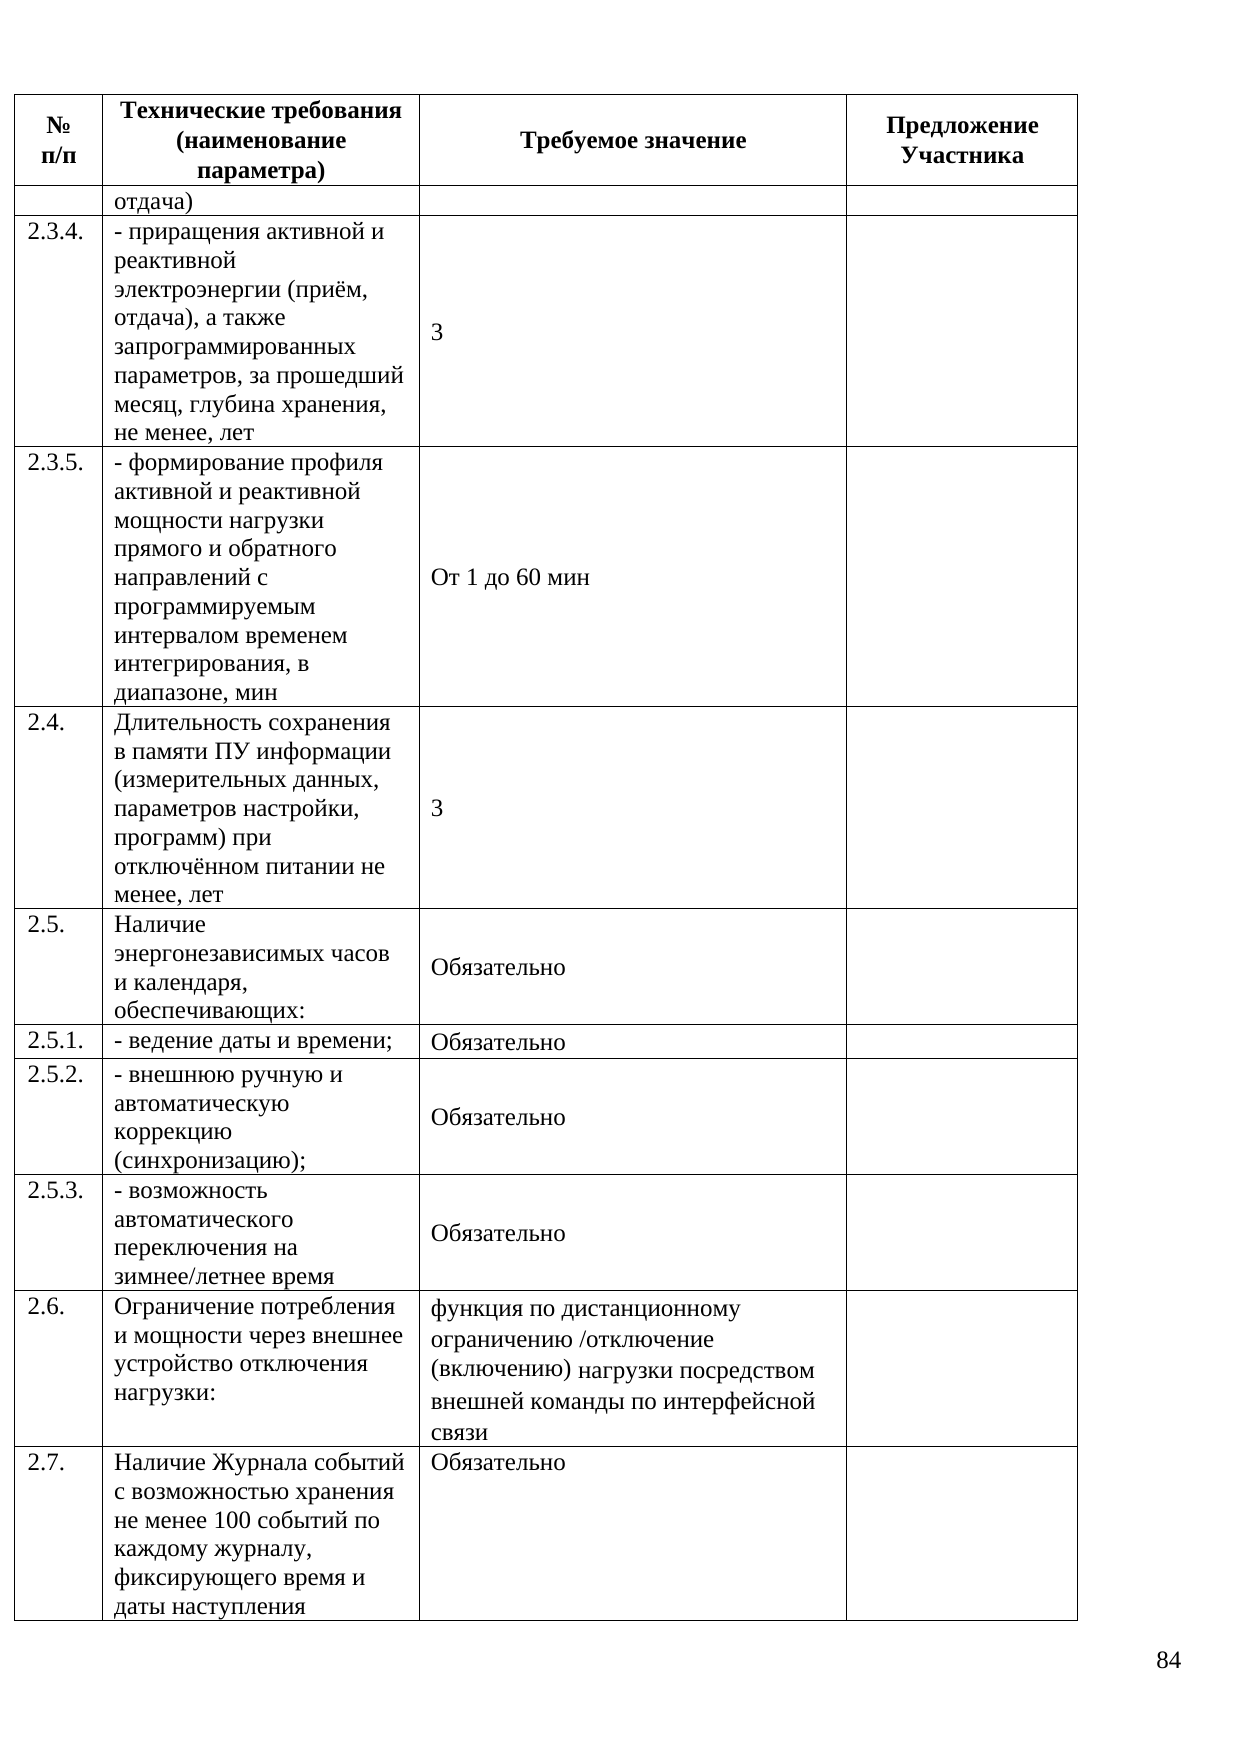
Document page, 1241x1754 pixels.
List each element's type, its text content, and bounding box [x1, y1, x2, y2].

table_cell [15, 909, 102, 1024]
table_cell 3 [420, 216, 846, 446]
table_cell Длительность сохранения в памяти ПУ информации (измерительных данных, параметров настройки, программ) при отключённом питании не менее, лет [103, 707, 419, 908]
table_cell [420, 186, 846, 215]
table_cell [103, 1447, 419, 1620]
table_cell [847, 909, 1077, 1024]
table_cell Обязательно [420, 1059, 846, 1174]
table_cell [15, 1447, 102, 1620]
table_cell [847, 1447, 1077, 1620]
table_cell [847, 707, 1077, 908]
table_cell [847, 1025, 1077, 1058]
table_cell функция по дистанционному ограничению /отключение (включению) нагрузки посредством внешней команды по интерфейсной связи [420, 1291, 846, 1446]
table_cell - ведение даты и времени; [103, 1025, 419, 1058]
table_cell Обязательно [420, 909, 846, 1024]
table_header Предложение Участника [847, 95, 1077, 185]
table_cell - возможность автоматического переключения на зимнее/летнее время [103, 1175, 419, 1290]
table_cell [847, 1175, 1077, 1290]
table_cell - формирование профиля активной и реактивной мощности нагрузки прямого и обратного направлений с программируемым интервалом временем интегрирования, в диапазоне, мин [103, 447, 419, 706]
table_cell [15, 447, 102, 706]
table_cell - приращения активной и реактивной электроэнергии (приём, отдача), а также запрограммированных параметров, за прошедший месяц, глубина хранения, не менее, лет [103, 216, 419, 446]
table_cell 3 [420, 707, 846, 908]
table_cell [15, 1025, 102, 1058]
table_cell Наличие энергонезависимых часов и календаря, обеспечивающих: [103, 909, 419, 1024]
table_cell - внешнюю ручную и автоматическую коррекцию (синхронизацию); [103, 1059, 419, 1174]
table_cell [847, 186, 1077, 215]
table_cell [15, 1291, 102, 1446]
table_cell [15, 186, 102, 215]
table_cell [15, 216, 102, 446]
table_header № п/п [15, 95, 102, 185]
table_cell [847, 1291, 1077, 1446]
table_cell Обязательно [420, 1447, 846, 1620]
table_cell Ограничение потребления и мощности через внешнее устройство отключения нагрузки: [103, 1291, 419, 1446]
table_header Технические требования (наименование параметра) [103, 95, 419, 185]
table_header Требуемое значение [420, 95, 846, 185]
table_cell [15, 707, 102, 908]
table_cell [15, 1059, 102, 1174]
table_cell [847, 447, 1077, 706]
table_cell [15, 1175, 102, 1290]
table_cell Обязательно [420, 1025, 846, 1058]
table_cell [103, 186, 419, 215]
table_cell [847, 1059, 1077, 1174]
table_cell От 1 до 60 мин [420, 447, 846, 706]
table_cell [847, 216, 1077, 446]
table_cell Обязательно [420, 1175, 846, 1290]
